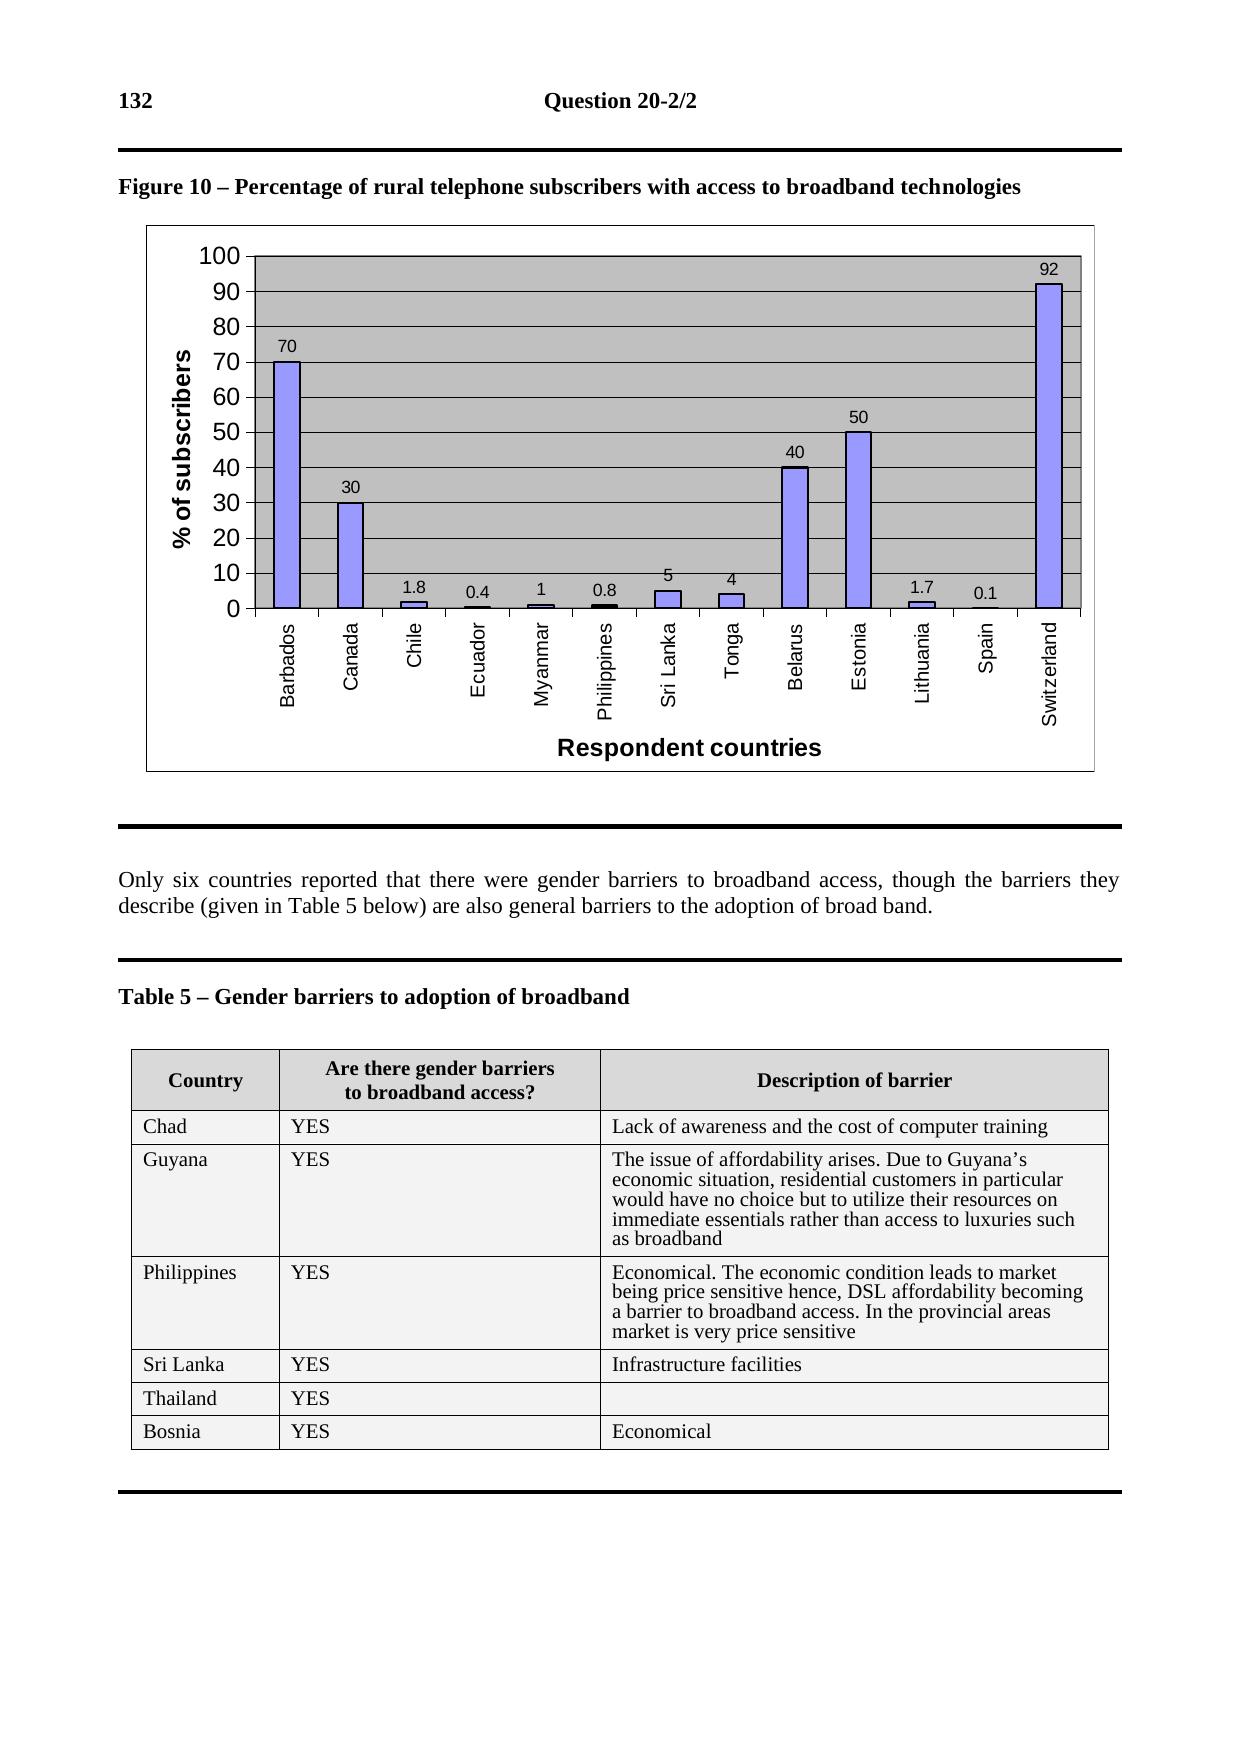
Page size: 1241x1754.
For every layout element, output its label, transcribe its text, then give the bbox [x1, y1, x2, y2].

table_cell [132, 1111, 279, 1143]
table_cell The issue of affordability arises. Due to ’s economic situation, residential customers in particular would have no choice but to utilize their resources on immediate essentials rather than access to luxuries such as broadband [601, 1145, 1108, 1256]
table_cell [132, 1257, 279, 1349]
table_cell Economical. The economic condition leads to market being price sensitive hence, DSL affordability becoming a barrier to broadband access. In the provincial areas market is very price sensitive [601, 1257, 1108, 1349]
table_cell YES [280, 1350, 600, 1382]
table_cell [601, 1383, 1108, 1415]
table_cell Economical [601, 1416, 1108, 1449]
table_cell [132, 1416, 279, 1449]
table_cell Lack of awareness and the cost of computer training [601, 1111, 1108, 1143]
table_cell YES [280, 1111, 600, 1143]
table_cell YES [280, 1416, 600, 1449]
table_cell Infrastructure facilities [601, 1350, 1108, 1382]
table_header Country [132, 1050, 279, 1110]
table_cell YES [280, 1383, 600, 1415]
table_cell [132, 1350, 279, 1382]
table_cell [132, 1383, 279, 1415]
table_header Description of barrier [601, 1050, 1108, 1110]
table_cell [132, 1145, 279, 1256]
table_cell YES [280, 1145, 600, 1256]
title Figure 10 – Percentage of rural telephone subscribers with access to broadband technologies [118, 152, 1122, 199]
title Only six countries reported that there were gender barriers to broadband access, though the barriers they describe (given in Table 5 below) are also general barriers to the adoption of broad band. [118, 866, 1122, 919]
title Table 5 – Gender barriers to adoption of broadband [118, 962, 1122, 1009]
table_cell YES [280, 1257, 600, 1349]
table_header Are there gender barriers to broadband access? [280, 1050, 600, 1110]
